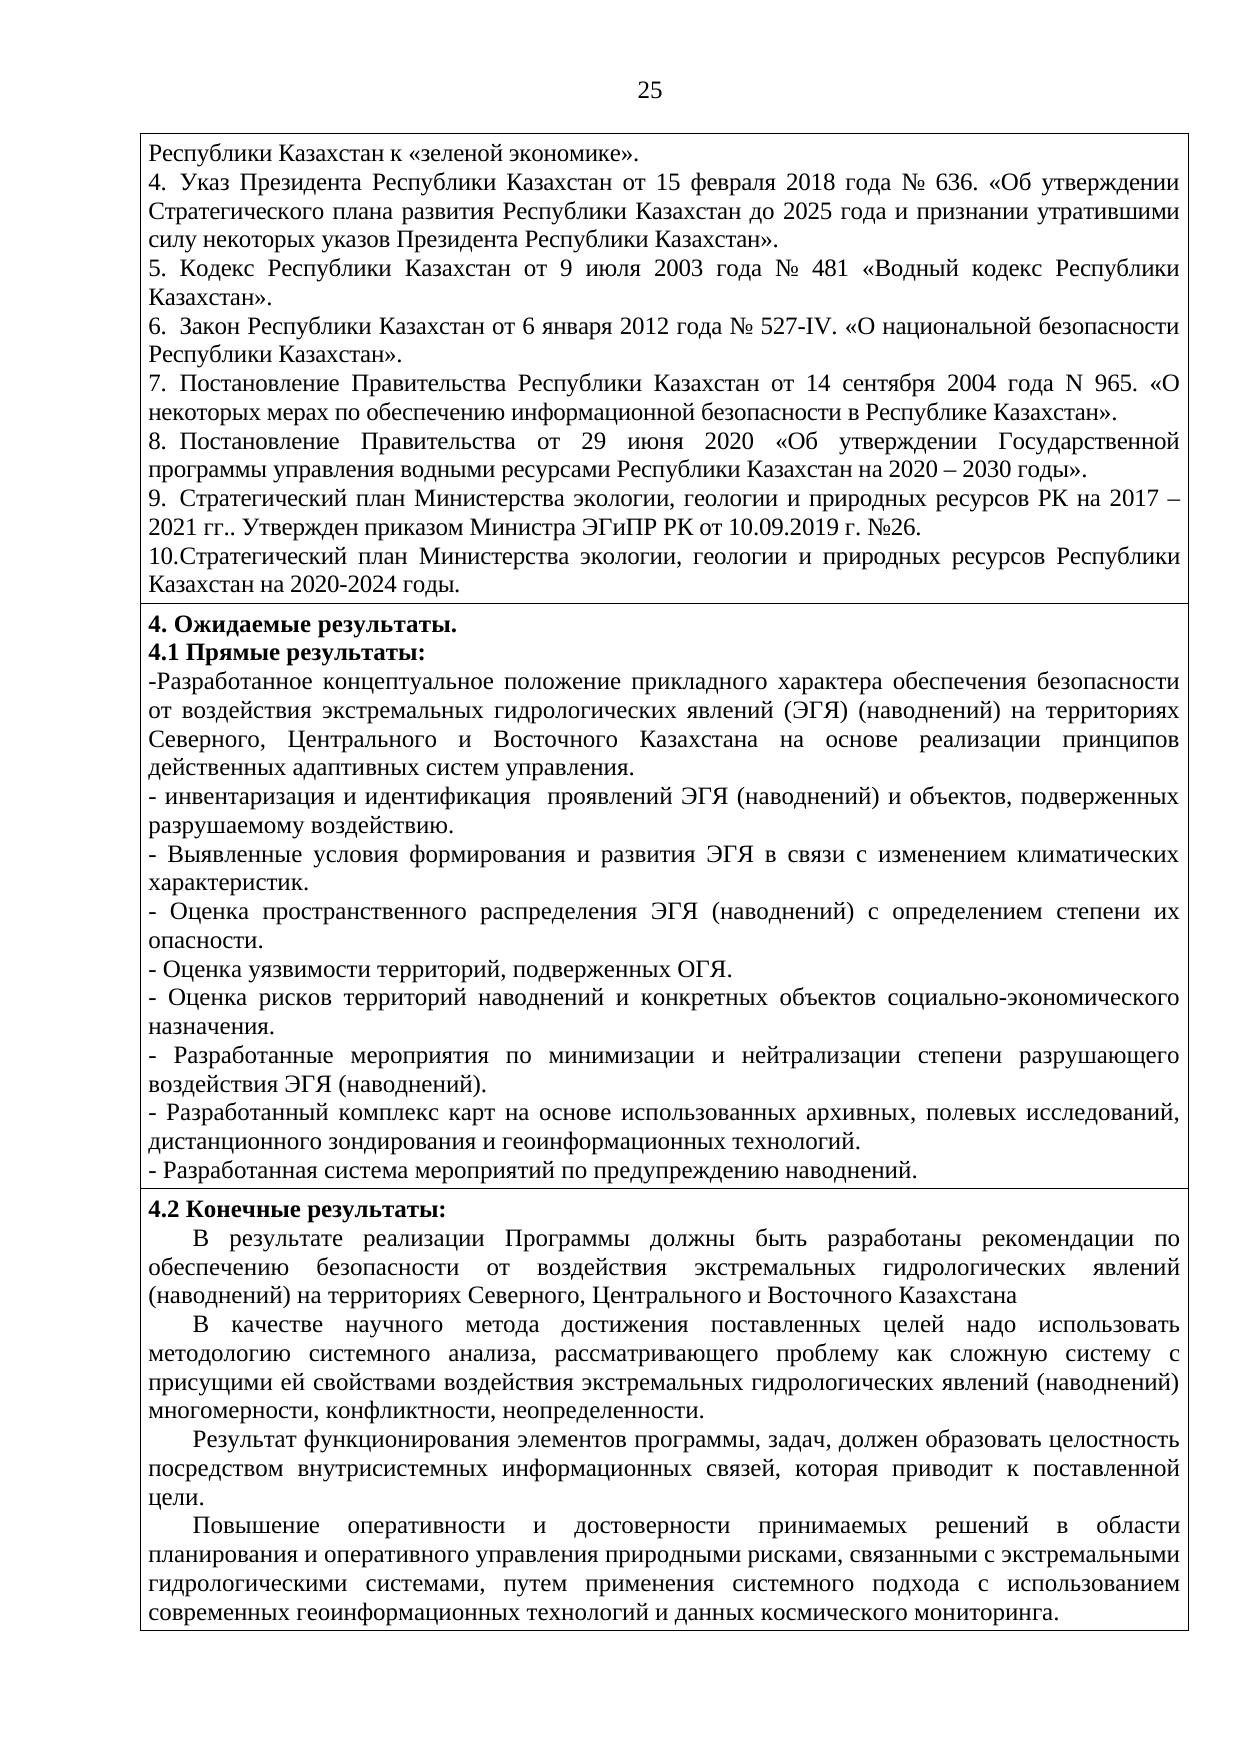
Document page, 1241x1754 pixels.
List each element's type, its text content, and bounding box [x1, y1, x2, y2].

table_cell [141, 1189, 1188, 1630]
table_cell 4. Ожидаемые результаты. 4.1 Прямые результаты: -Разработанное концептуальное положение прикладного характера обеспечения безопасности от воздействия экстремальных гидрологических явлений (ЭГЯ) (наводнений) на территориях Северного, Центрального и Восточного Казахстана на основе реализации принципов действенных адаптивных систем управления. - инвентаризация и идентификация проявлений ЭГЯ (наводнений) и объектов, подверженных разрушаемому воздействию. - Выявленные условия формирования и развития ЭГЯ в связи с изменением климатических характеристик. - Оценка пространственного распределения ЭГЯ (наводнений) с определением степени их опасности. - Оценка уязвимости территорий, подверженных ОГЯ. - Оценка рисков территорий наводнений и конкретных объектов социально-экономического назначения. - Разработанные мероприятия по минимизации и нейтрализации степени разрушающего воздействия ЭГЯ (наводнений). - Разработанный комплекс карт на основе использованных архивных, полевых исследований, дистанционного зондирования и геоинформационных технологий. - Разработанная система мероприятий по предупреждению наводнений. [141, 604, 1188, 1188]
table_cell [141, 134, 1188, 603]
